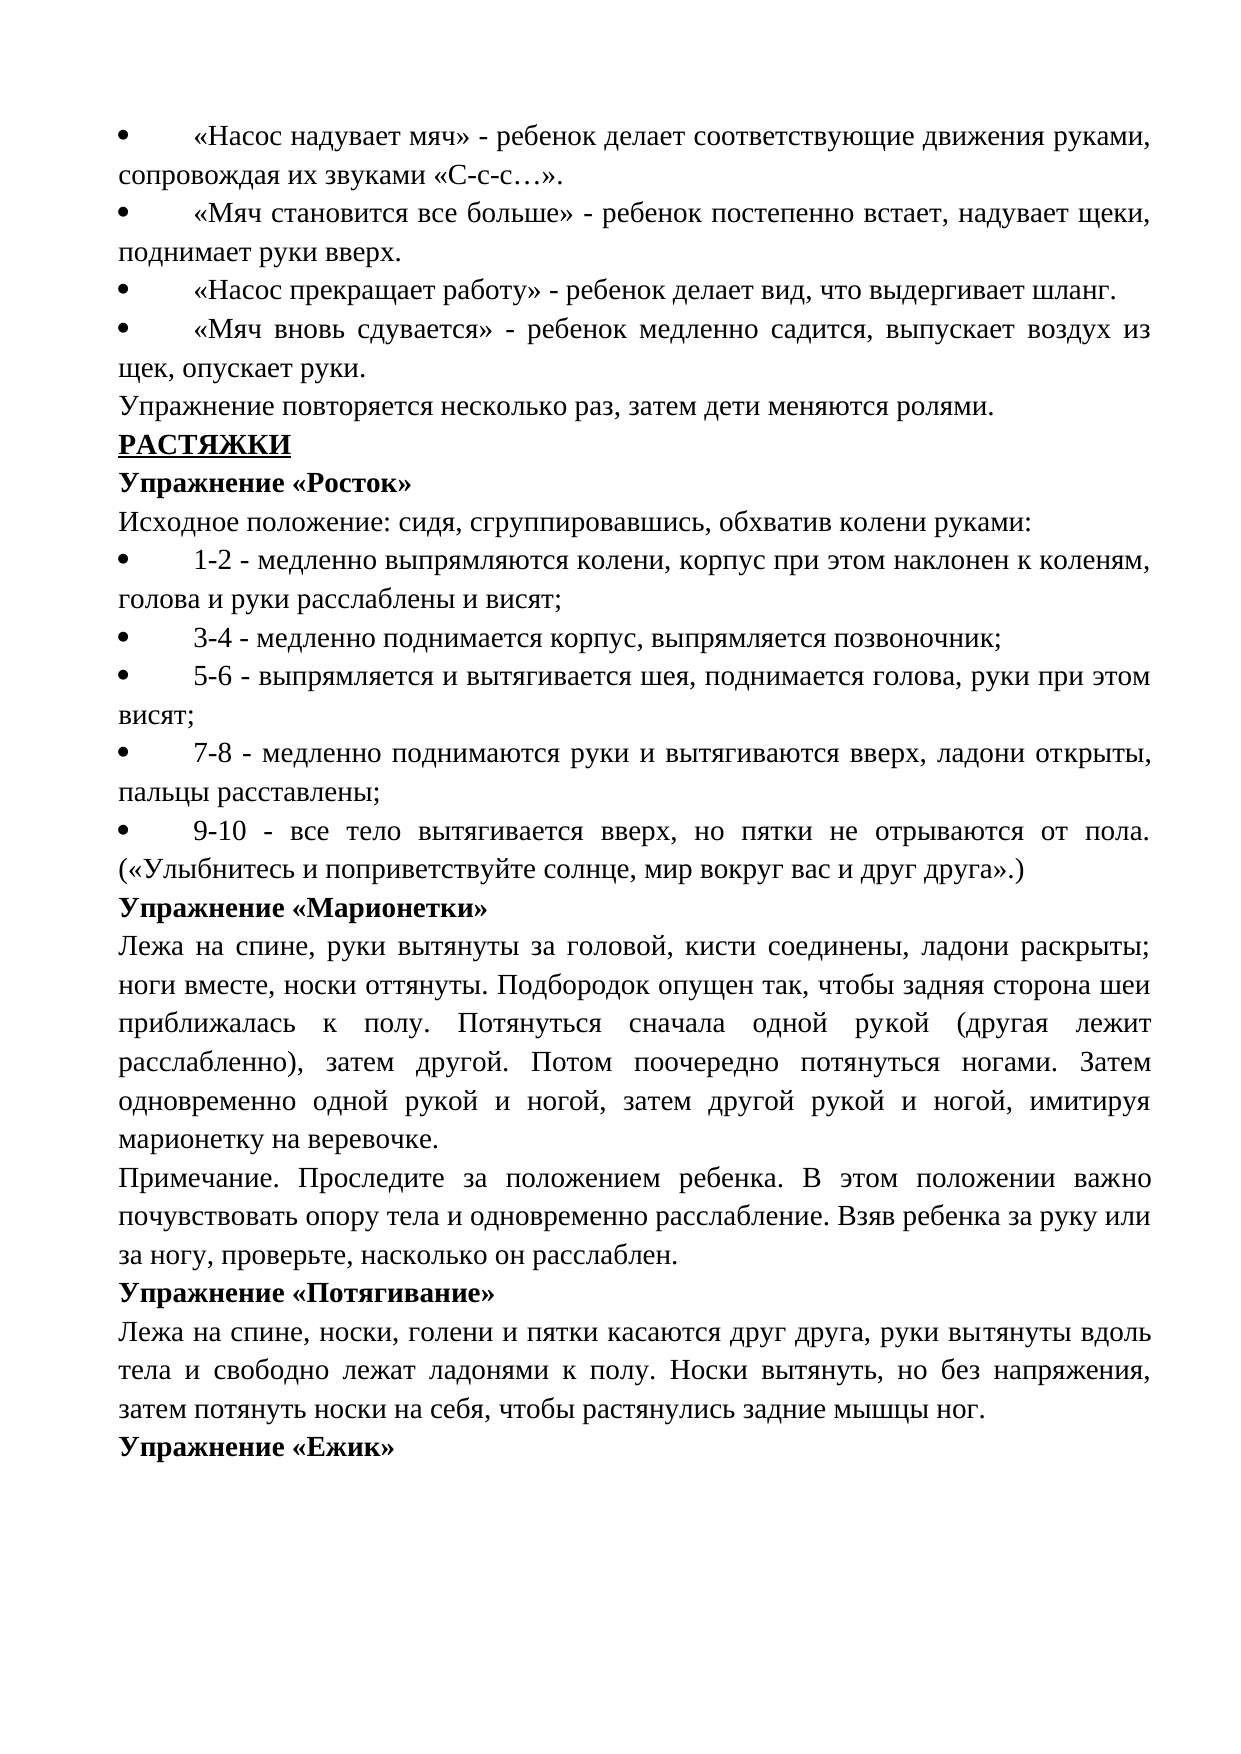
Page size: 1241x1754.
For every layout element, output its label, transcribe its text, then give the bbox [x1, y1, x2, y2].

subtitle 9-10 - все тело вытягивается вверх, но пятки не отрываются от пола. («Улыбнитесь и поприветствуйте солнце, мир вокруг вас и друг друга».) [118, 813, 1152, 885]
subtitle Упражнение «Марионетки» [118, 890, 1152, 923]
subtitle 3-4 - медленно поднимается корпус, выпрямляется позвоночник; [118, 620, 1152, 653]
subtitle Примечание. Проследите за положением ребенка. В этом положении важно почувствовать опору тела и одновременно расслабление. Взяв ребенка за руку или за ногу, проверьте, насколько он расслаблен. [118, 1160, 1152, 1270]
subtitle РАСТЯЖКИ [118, 427, 1152, 460]
subtitle «Насос надувает мяч» - ребенок делает соответствующие движения руками, сопровождая их звуками «С-с-с…». [118, 118, 1152, 190]
subtitle «Мяч вновь сдувается» - ребенок медленно садится, выпускает воздух из щек, опускает руки. [118, 311, 1152, 383]
subtitle Лежа на спине, носки, голени и пятки касаются друг друга, руки вытянуты вдоль тела и свободно лежат ладонями к полу. Носки вытянуть, но без напряжения, затем потянуть носки на себя, чтобы растянулись задние мышцы ног. [118, 1314, 1152, 1424]
subtitle Исходное положение: сидя, сгруппировавшись, обхватив колени руками: [118, 504, 1152, 537]
subtitle «Мяч становится все больше» - ребенок постепенно встает, надувает щеки, поднимает руки вверх. [118, 195, 1152, 267]
subtitle Упражнение «Потягивание» [118, 1275, 1152, 1309]
subtitle Лежа на спине, руки вытянуты за головой, кисти соединены, ладони раскрыты; ноги вместе, носки оттянуты. Подбородок опущен так, чтобы задняя сторона шеи приближалась к полу. Потянуться сначала одной рукой (другая лежит расслабленно), затем другой. Потом поочередно потянуться ногами. Затем одновременно одной рукой и ногой, затем другой рукой и ногой, имитируя марионетку на веревочке. [118, 928, 1152, 1155]
subtitle 7-8 - медленно поднимаются руки и вытягиваются вверх, ладони открыты, пальцы расставлены; [118, 736, 1152, 808]
subtitle Упражнение повторяется несколько раз, затем дети меняются ролями. [118, 388, 1152, 422]
subtitle Упражнение «Ежик» [118, 1429, 1152, 1463]
subtitle 1-2 - медленно выпрямляются колени, корпус при этом наклонен к коленям, голова и руки расслаблены и висят; [118, 542, 1152, 615]
subtitle «Насос прекращает работу» - ребенок делает вид, что выдергивает шланг. [118, 272, 1152, 306]
subtitle 5-6 - выпрямляется и вытягивается шея, поднимается голова, руки при этом висят; [118, 658, 1152, 731]
subtitle Упражнение «Росток» [118, 465, 1152, 499]
